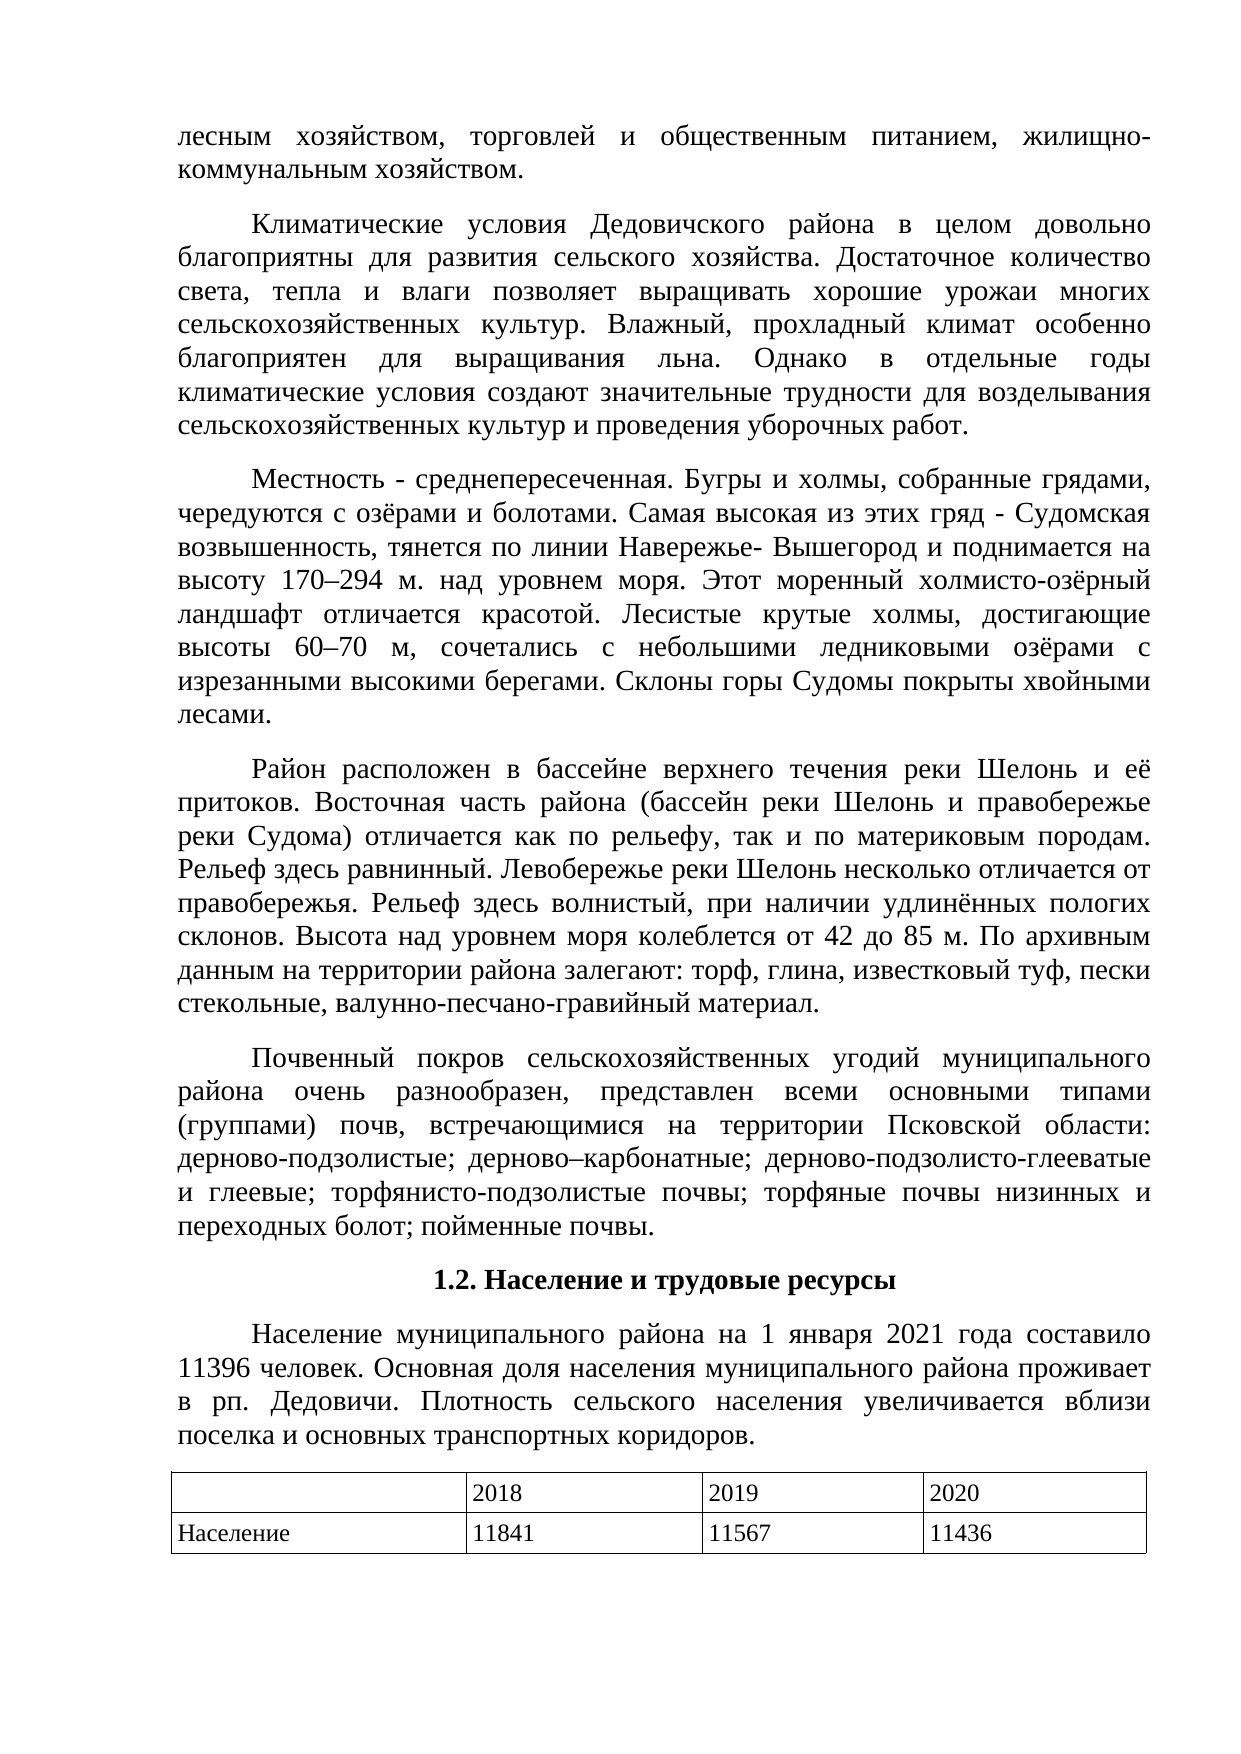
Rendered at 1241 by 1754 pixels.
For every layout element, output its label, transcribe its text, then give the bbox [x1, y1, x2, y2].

table_header 2019 [703, 1473, 923, 1512]
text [177, 118, 1152, 185]
table_header 2020 [924, 1473, 1146, 1512]
text Район расположен в бассейне верхнего течения реки Шелонь и её притоков. Восточная часть района (бассейн реки Шелонь и правобережье реки Судома) отличается как по рельефу, так и по материковым породам. Рельеф здесь равнинный. Левобережье реки Шелонь несколько отличается от правобережья. Рельеф здесь волнистый, при наличии удлинённых пологих склонов. Высота над уровнем моря колеблется от 42 до 85 м. По архивным данным на территории района залегают: торф, глина, известковый туф, пески стекольные, валунно-песчано-гравийный материал. [177, 751, 1152, 1019]
table_header 2018 [467, 1473, 702, 1512]
table_cell 11567 [703, 1513, 923, 1553]
text Почвенный покров сельскохозяйственных угодий муниципального района очень разнообразен, представлен всеми основными типами (группами) почв, встречающимися на территории Псковской области: дерново-подзолистые; дерново–карбонатные; дерново-подзолисто-глееватые и глеевые; торфянисто-подзолистые почвы; торфяные почвы низинных и переходных болот; пойменные почвы. [177, 1040, 1152, 1241]
table_cell 11841 [467, 1513, 702, 1553]
table_header [172, 1473, 466, 1512]
text 1.2. Население и трудовые ресурсы [177, 1262, 1152, 1296]
text Местность - среднепересеченная. Бугры и холмы, собранные грядами, чередуются с озёрами и болотами. Самая высокая из этих гряд - Судомская возвышенность, тянется по линии Навережье- Вышегород и поднимается на высоту 170–294 м. над уровнем моря. Этот моренный холмисто-озёрный ландшафт отличается красотой. Лесистые крутые холмы, достигающие высоты 60–70 м, сочетались с небольшими ледниковыми озёрами с изрезанными высокими берегами. Склоны горы Судомы покрыты хвойными лесами. [177, 462, 1152, 730]
text Население муниципального района на 1 января 2021 года составило 11396 человек. Основная доля населения муниципального района проживает в рп. Дедовичи. Плотность сельского населения увеличивается вблизи поселка и основных транспортных коридоров. [177, 1316, 1152, 1451]
text Климатические условия Дедовичского района в целом довольно благоприятны для развития сельского хозяйства. Достаточное количество света, тепла и влаги позволяет выращивать хорошие урожаи многих сельскохозяйственных культур. Влажный, прохладный климат особенно благоприятен для выращивания льна. Однако в отдельные годы климатические условия создают значительные трудности для возделывания сельскохозяйственных культур и проведения уборочных работ. [177, 206, 1152, 441]
table_cell Население [172, 1513, 466, 1553]
table_cell 11436 [924, 1513, 1146, 1553]
